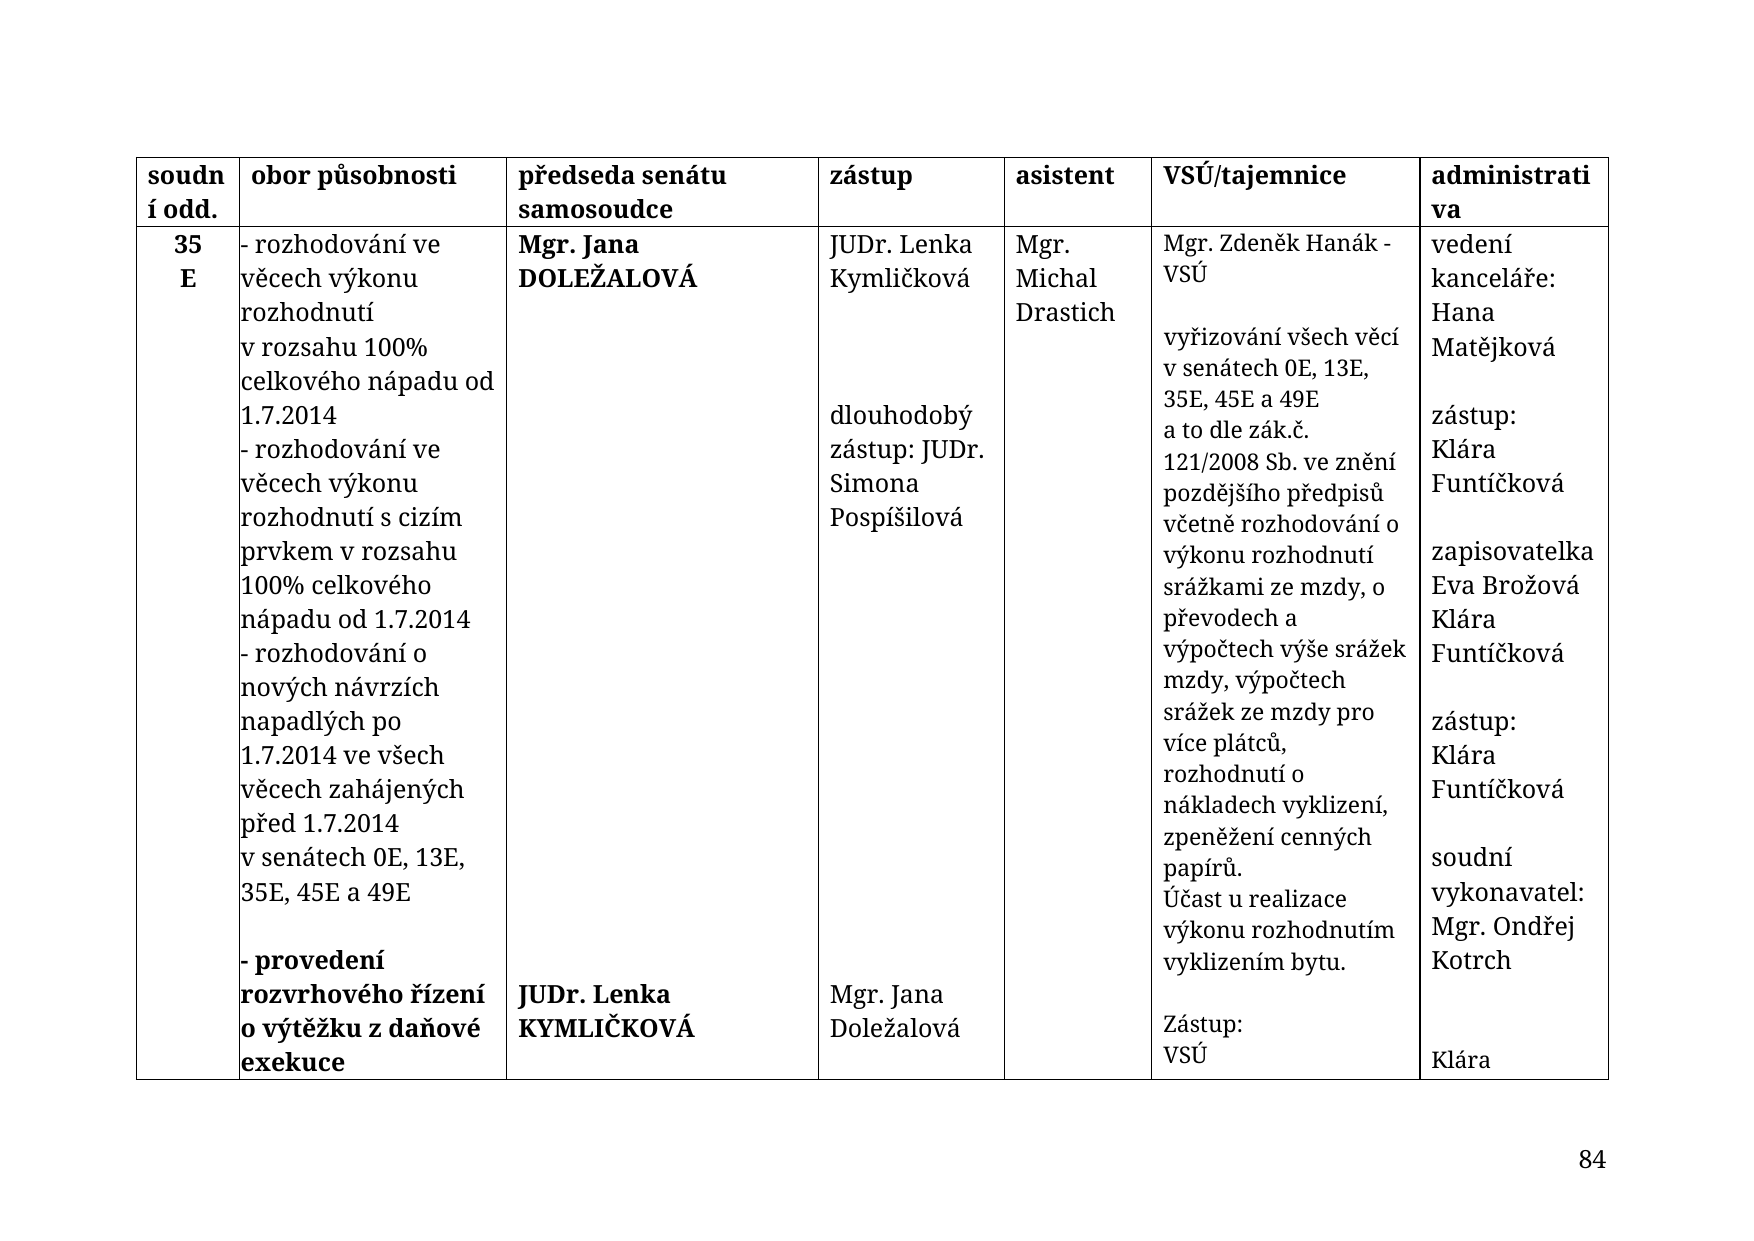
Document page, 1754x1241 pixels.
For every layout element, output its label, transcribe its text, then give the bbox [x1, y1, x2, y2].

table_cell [240, 227, 506, 1078]
table_header soudní odd. [137, 158, 239, 226]
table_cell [1421, 227, 1608, 1078]
table_header předseda senátu samosoudce [507, 158, 818, 226]
table_header obor působnosti [240, 158, 506, 226]
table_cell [1005, 227, 1151, 1078]
table_header zástup [819, 158, 1004, 226]
table_header VSÚ/tajemnice [1152, 158, 1419, 226]
table_header asistent [1005, 158, 1151, 226]
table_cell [507, 227, 818, 1078]
table_cell 35 E [137, 227, 239, 1078]
table_header administrativa [1421, 158, 1608, 226]
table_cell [819, 227, 1004, 1078]
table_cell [1152, 227, 1419, 1078]
